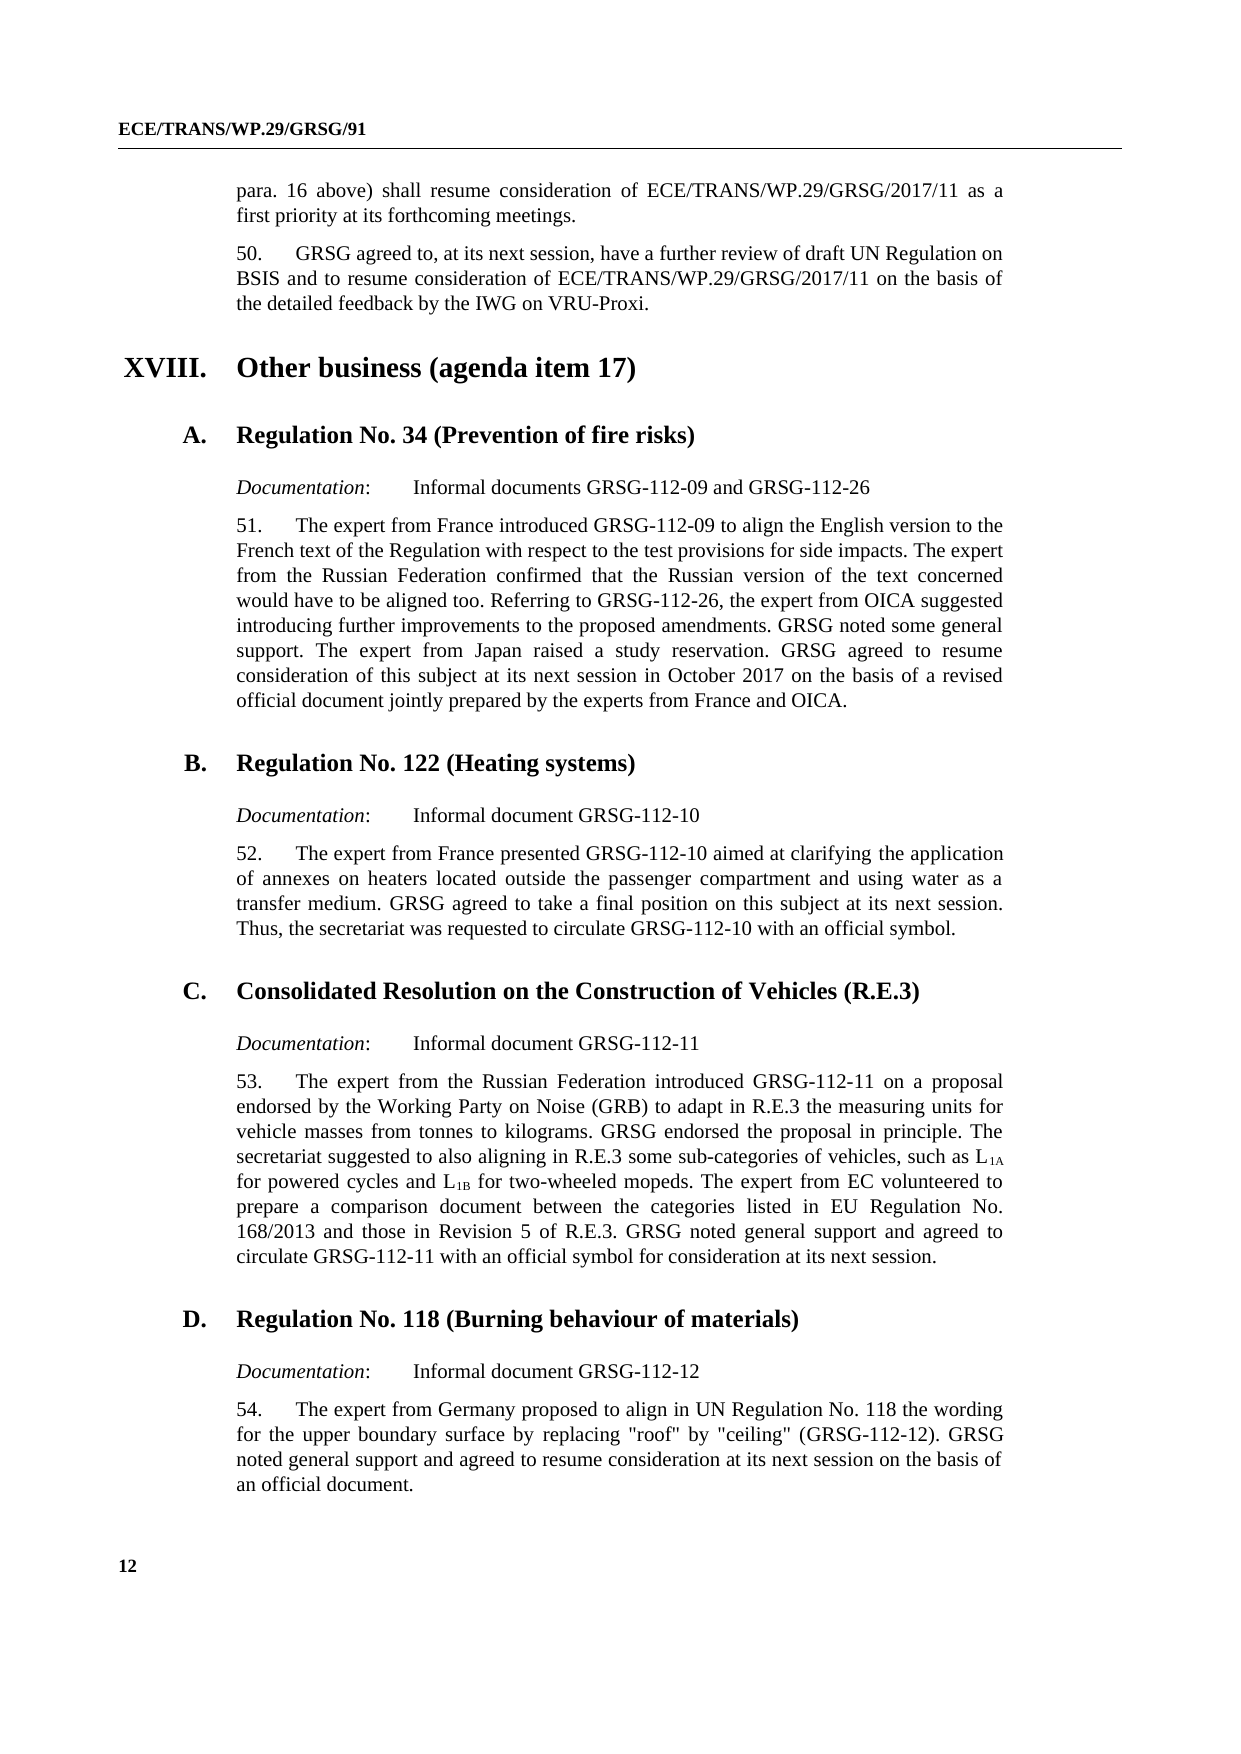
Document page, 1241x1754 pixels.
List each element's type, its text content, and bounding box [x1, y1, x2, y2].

text 52. The expert from France presented GRSG-112-10 aimed at clarifying the application of annexes on heaters located outside the passenger compartment and using water as a transfer medium. GRSG agreed to take a final position on this subject at its next session. Thus, the secretariat was requested to circulate GRSG-112-10 with an official symbol. [236, 840, 1004, 940]
text 51. The expert from France introduced GRSG-112-09 to align the English version to the French text of the Regulation with respect to the test provisions for side impacts. The expert from the Russian Federation confirmed that the Russian version of the text concerned would have to be aligned too. Referring to GRSG-112-26, the expert from OICA suggested introducing further improvements to the proposed amendments. GRSG noted some general support. The expert from Japan raised a study reservation. GRSG agreed to resume consideration of this subject at its next session in October 2017 on the basis of a revised official document jointly prepared by the experts from France and OICA. [236, 512, 1004, 712]
text Documentation: Informal document GRSG-112-12 [236, 1358, 1004, 1383]
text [236, 177, 1004, 227]
text Documentation: Informal document GRSG-112-11 [236, 1030, 1004, 1055]
text Documentation: Informal document GRSG-112-10 [236, 802, 1004, 827]
text 50. GRSG agreed to, at its next session, have a further review of draft UN Regulation on BSIS and to resume consideration of ECE/TRANS/WP.29/GRSG/2017/11 on the basis of the detailed feedback by the IWG on VRU-Proxi. [236, 240, 1004, 315]
text Documentation: Informal documents GRSG-112-09 and GRSG-112-26 [236, 474, 1004, 499]
text 53. The expert from the Russian Federation introduced GRSG-112-11 on a proposal endorsed by the Working Party on Noise (GRB) to adapt in R.E.3 the measuring units for vehicle masses from tonnes to kilograms. GRSG endorsed the proposal in principle. The secretariat suggested to also aligning in R.E.3 some sub-categories of vehicles, such as L1A for powered cycles and L1B for two-wheeled mopeds. The expert from EC volunteered to prepare a comparison document between the categories listed in EU Regulation No. 168/2013 and those in Revision 5 of R.E.3. GRSG noted general support and agreed to circulate GRSG-112-11 with an official symbol for consideration at its next session. [236, 1068, 1004, 1268]
text A. Regulation No. 34 (Prevention of fire risks) [118, 421, 1004, 449]
text B. Regulation No. 122 (Heating systems) [118, 749, 1004, 777]
text D. Regulation No. 118 (Burning behaviour of materials) [118, 1305, 1004, 1333]
text 54. The expert from Germany proposed to align in UN Regulation No. 118 the wording for the upper boundary surface by replacing "roof" by "ceiling" (GRSG-112-12). GRSG noted general support and agreed to resume consideration at its next session on the basis of an official document. [236, 1396, 1004, 1496]
text C. Consolidated Resolution on the Construction of Vehicles (R.E.3) [118, 977, 1004, 1005]
text XVIII. Other business (agenda item 17) [118, 352, 1004, 383]
